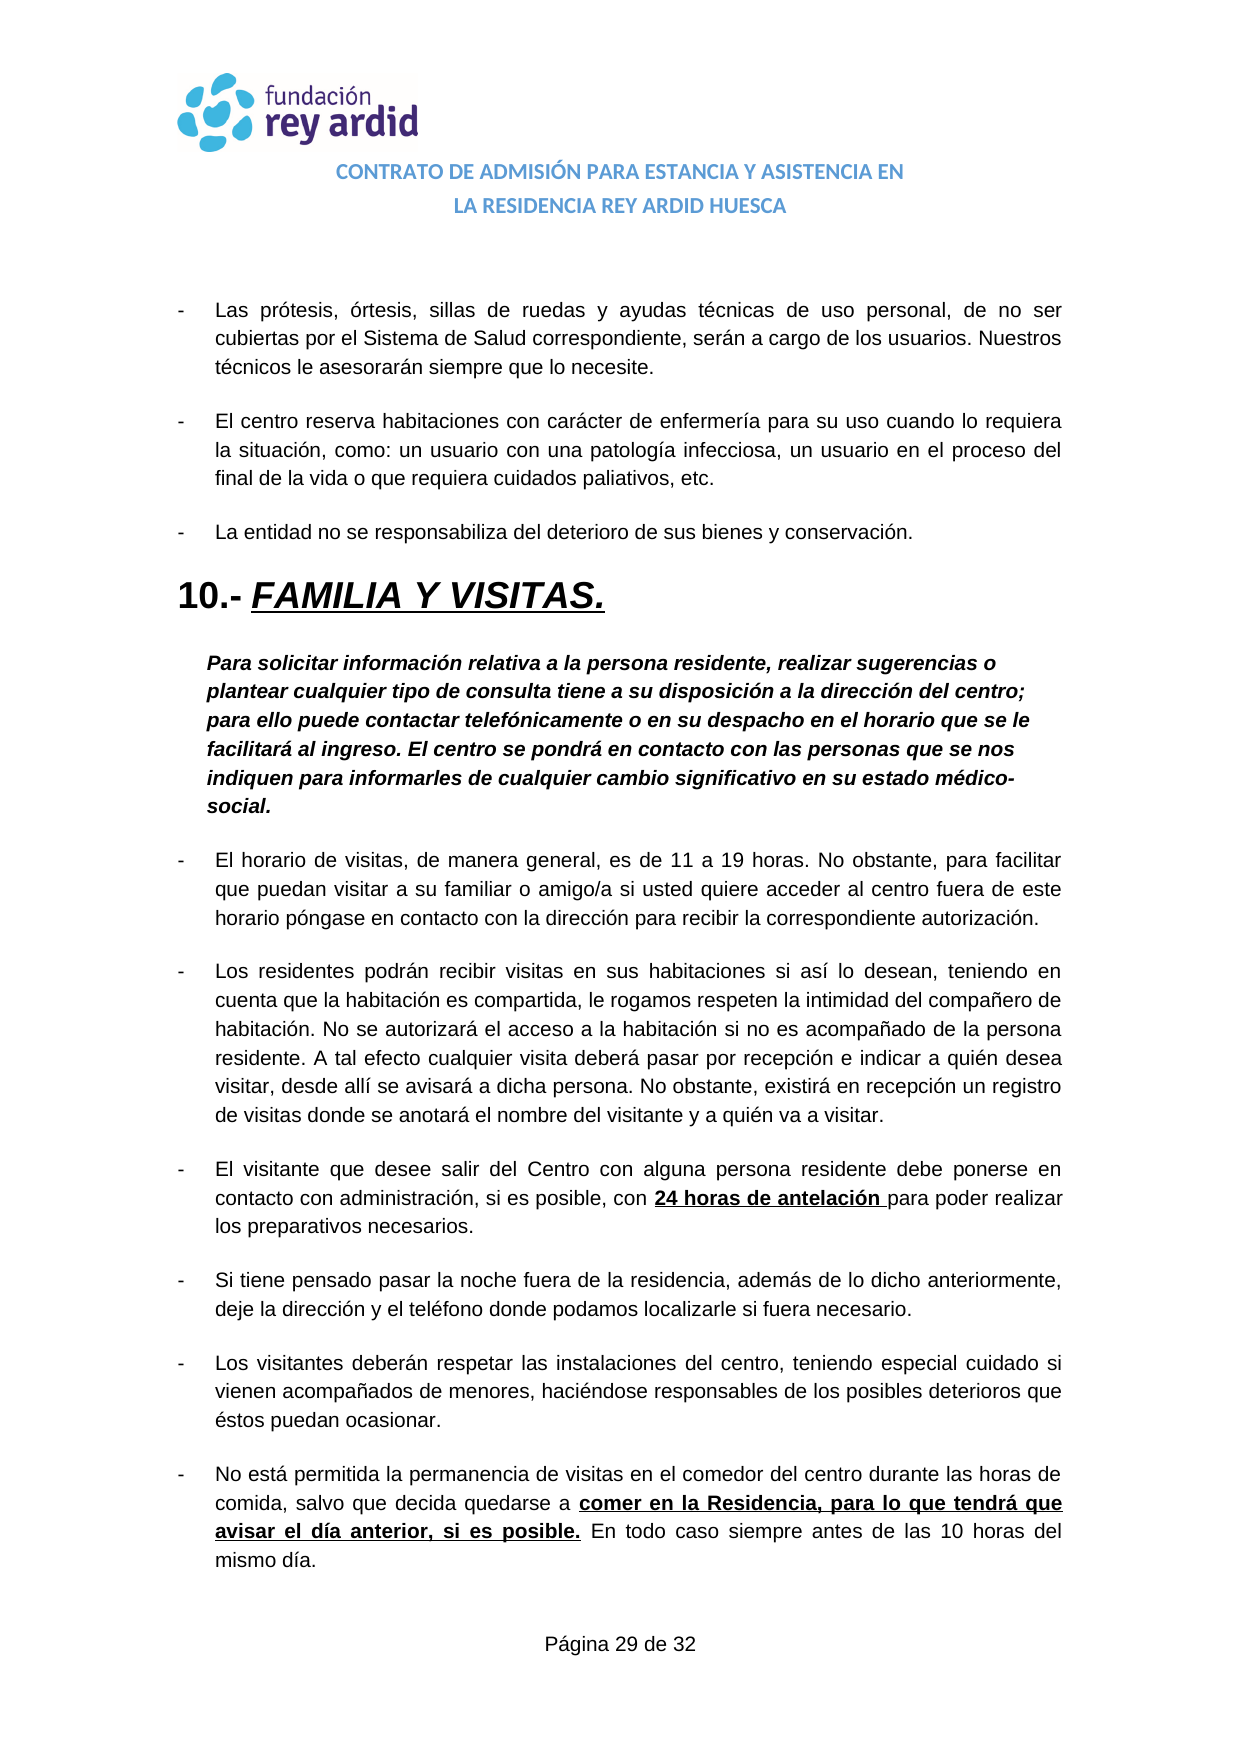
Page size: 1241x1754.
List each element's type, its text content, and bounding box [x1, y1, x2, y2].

list Los visitantes deberán respetar las instalaciones del centro, teniendo especial cuidado si vienen acompañados de menores, haciéndose responsables de los posibles deterioros que éstos puedan ocasionar. [177, 1350, 1063, 1432]
list El visitante que desee salir del Centro con alguna persona residente debe ponerse en contacto con administración, si es posible, con 24 horas de antelación para poder realizar los preparativos necesarios. [177, 1157, 1063, 1238]
list El horario de visitas, de manera general, es de 11 a 19 horas. No obstante, para facilitar que puedan visitar a su familiar o amigo/a si usted quiere acceder al centro fuera de este horario póngase en contacto con la dirección para recibir la correspondiente autorización. [177, 848, 1063, 929]
list El centro reserva habitaciones con carácter de enfermería para su uso cuando lo requiera la situación, como: un usuario con una patología infecciosa, un usuario en el proceso del final de la vida o que requiera cuidados paliativos, etc. [177, 409, 1063, 490]
list Las prótesis, órtesis, sillas de ruedas y ayudas técnicas de uso personal, de no ser cubiertas por el Sistema de Salud correspondiente, serán a cargo de los usuarios. Nuestros técnicos le asesorarán siempre que lo necesite. [177, 297, 1063, 379]
list No está permitida la permanencia de visitas en el comedor del centro durante las horas de comida, salvo que decida quedarse a comer en , para lo que tendrá que avisar el día anterior, si es posible. En todo caso siempre antes de las 10 horas del mismo día. [177, 1462, 1063, 1572]
text Para solicitar información relativa a la persona residente, realizar sugerencias o plantear cualquier tipo de consulta tiene a su disposición a la dirección del centro; para ello puede contactar telefónicamente o en su despacho en el horario que se le facilitará al ingreso. El centro se pondrá en contacto con las personas que se nos indiquen para informarles de cualquier cambio significativo en su estado médico-social. [207, 650, 1063, 818]
subtitle FAMILIA Y VISITAS. [177, 574, 1063, 617]
list Los residentes podrán recibir visitas en sus habitaciones si así lo desean, teniendo en cuenta que la habitación es compartida, le rogamos respeten la intimidad del compañero de habitación. No se autorizará el acceso a la habitación si no es acompañado de la persona residente. A tal efecto cualquier visita deberá pasar por recepción e indicar a quién desea visitar, desde allí se avisará a dicha persona. No obstante, existirá en recepción un registro de visitas donde se anotará el nombre del visitante y a quién va a visitar. [177, 959, 1063, 1127]
list La entidad no se responsabiliza del deterioro de sus bienes y conservación. [177, 520, 1063, 544]
list Si tiene pensado pasar la noche fuera de la residencia, además de lo dicho anteriormente, deje la dirección y el teléfono donde podamos localizarle si fuera necesario. [177, 1268, 1063, 1321]
